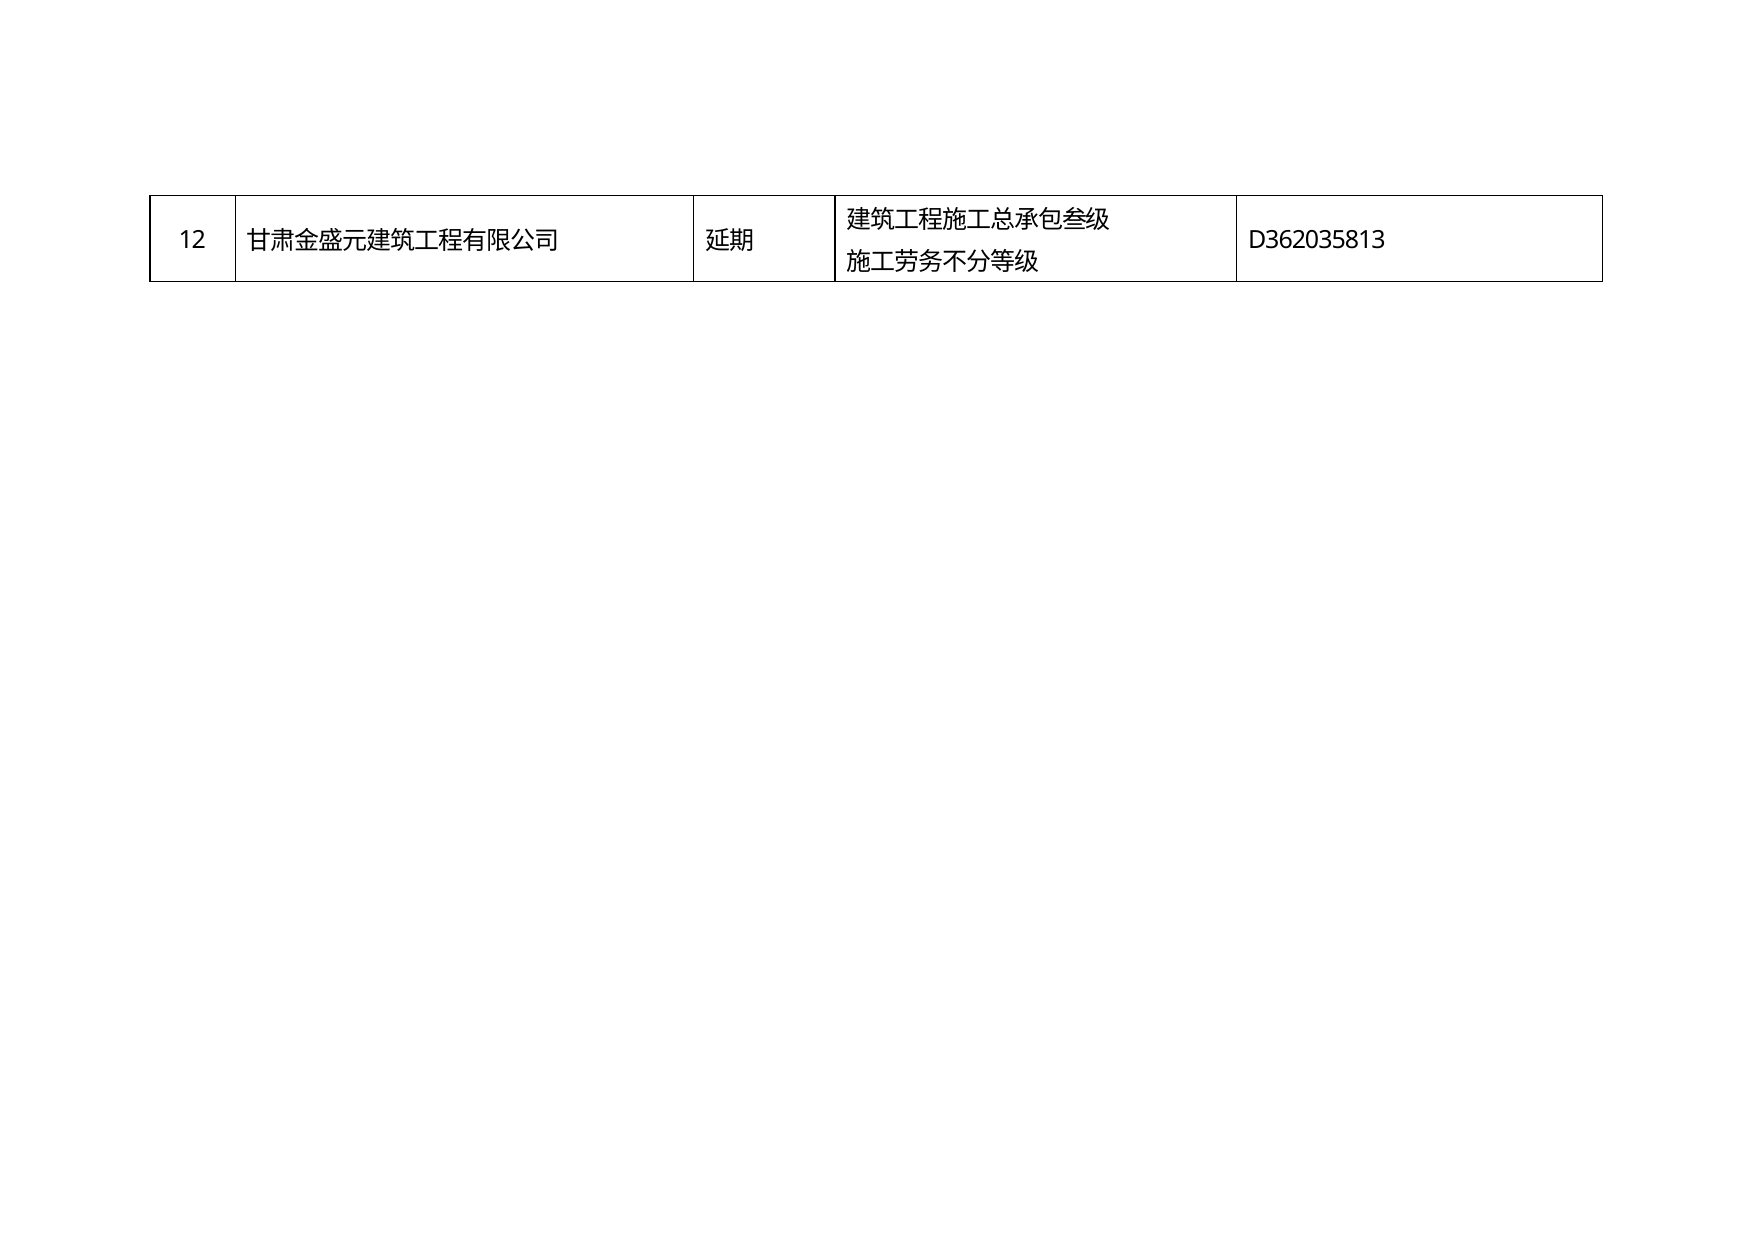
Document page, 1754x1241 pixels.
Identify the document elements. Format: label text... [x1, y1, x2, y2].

table_cell 延期 [694, 196, 834, 281]
table_cell 甘肃金盛元建筑工程有限公司 [236, 196, 693, 281]
table_cell D362035813 [1237, 196, 1602, 281]
table_cell 12 [151, 196, 235, 281]
table_cell 建筑工程施工总承包叁级 施工劳务不分等级 [836, 196, 1236, 281]
